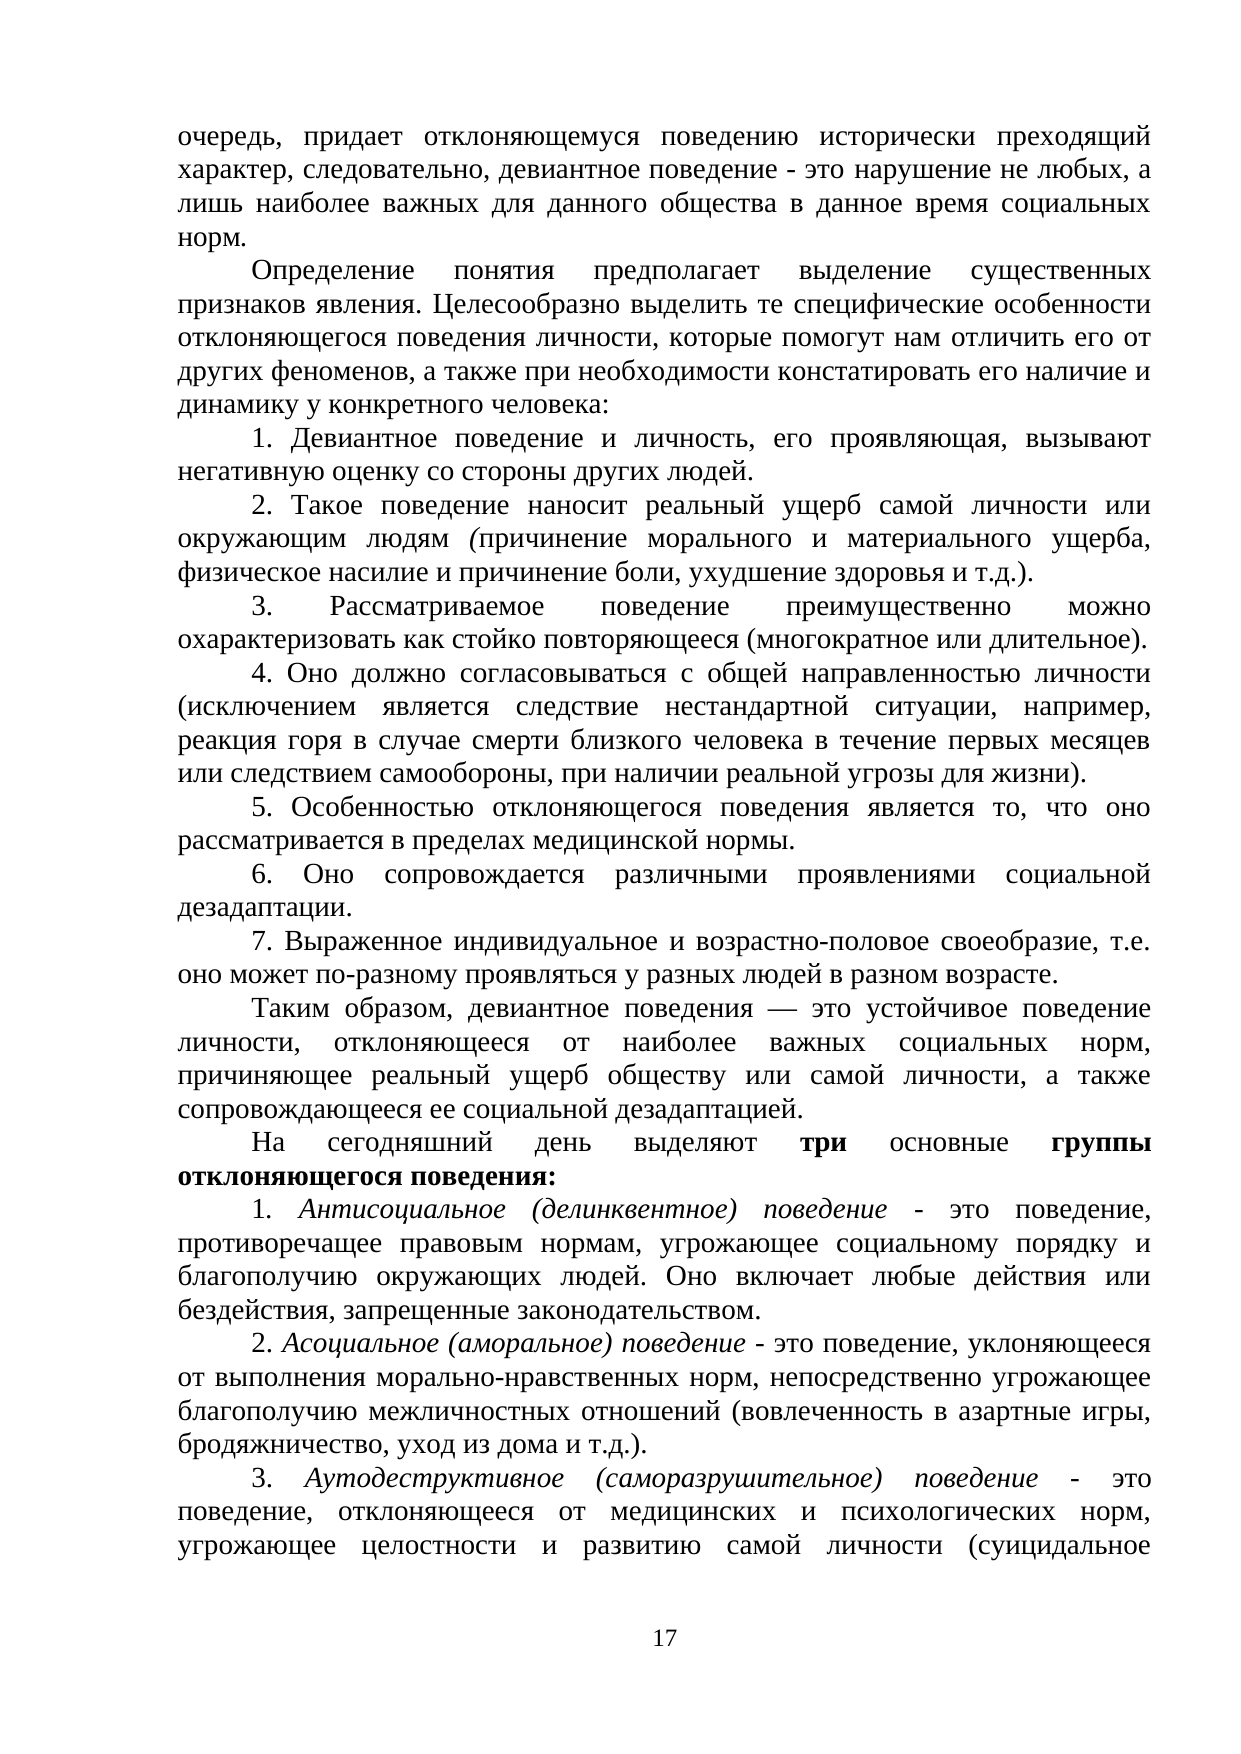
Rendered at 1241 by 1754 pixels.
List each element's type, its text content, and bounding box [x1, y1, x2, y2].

text Таким образом, девиантное поведения — это устойчивое поведение личности, отклоняющееся от наиболее важных социальных норм, причиняющее реальный ущерб обществу или самой личности, а также сопровождающееся ее социальной дезадаптацией. [177, 990, 1152, 1124]
text Определение понятия предполагает выделение существенных признаков явления. Целесообразно выделить те специфические особенности отклоняющегося поведения личности, которые помогут нам отличить его от других феноменов, а также при необходимости констатировать его наличие и динамику у конкретного человека: [177, 252, 1152, 420]
text 3. Рассматриваемое поведение преимущественно можно охарактеризовать как стойко повторяющееся (многократное или длительное). [177, 588, 1152, 655]
text 4. Оно должно согласовываться с общей направленностью личности (исключением является следствие нестандартной ситуации, например, реакция горя в случае смерти близкого человека в течение первых месяцев или следствием самообороны, при наличии реальной угрозы для жизни). [177, 655, 1152, 789]
text 2. Асоциальное (аморальное) поведение - это поведение, уклоняющееся от выполнения морально-нравственных норм, непосредственно угрожающее благополучию межличностных отношений (вовлеченность в азартные игры, бродяжничество, уход из дома и т.д.). [177, 1326, 1152, 1460]
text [177, 1460, 1152, 1560]
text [177, 118, 1152, 252]
text 1. Девиантное поведение и личность, его проявляющая, вызывают негативную оценку со стороны других людей. [177, 420, 1152, 487]
text 2. Такое поведение наносит реальный ущерб самой личности или окружающим людям (причинение морального и материального ущерба, физическое насилие и причинение боли, ухудшение здоровья и т.д.). [177, 487, 1152, 588]
text 7. Выраженное индивидуальное и возрастно-половое своеобразие, т.е. оно может по-разному проявляться у разных людей в разном возрасте. [177, 923, 1152, 990]
text 6. Оно сопровождается различными проявлениями социальной дезадаптации. [177, 856, 1152, 923]
text 1. Антисоциальное (делинквентное) поведение - это поведение, противоречащее правовым нормам, угрожающее социальному порядку и благополучию окружающих людей. Оно включает любые действия или бездействия, запрещенные законодательством. [177, 1191, 1152, 1326]
text 5. Особенностью отклоняющегося поведения является то, что оно рассматривается в пределах медицинской нормы. [177, 789, 1152, 856]
text На сегодняшний день выделяют три основные группы отклоняющегося поведения: [177, 1124, 1152, 1191]
